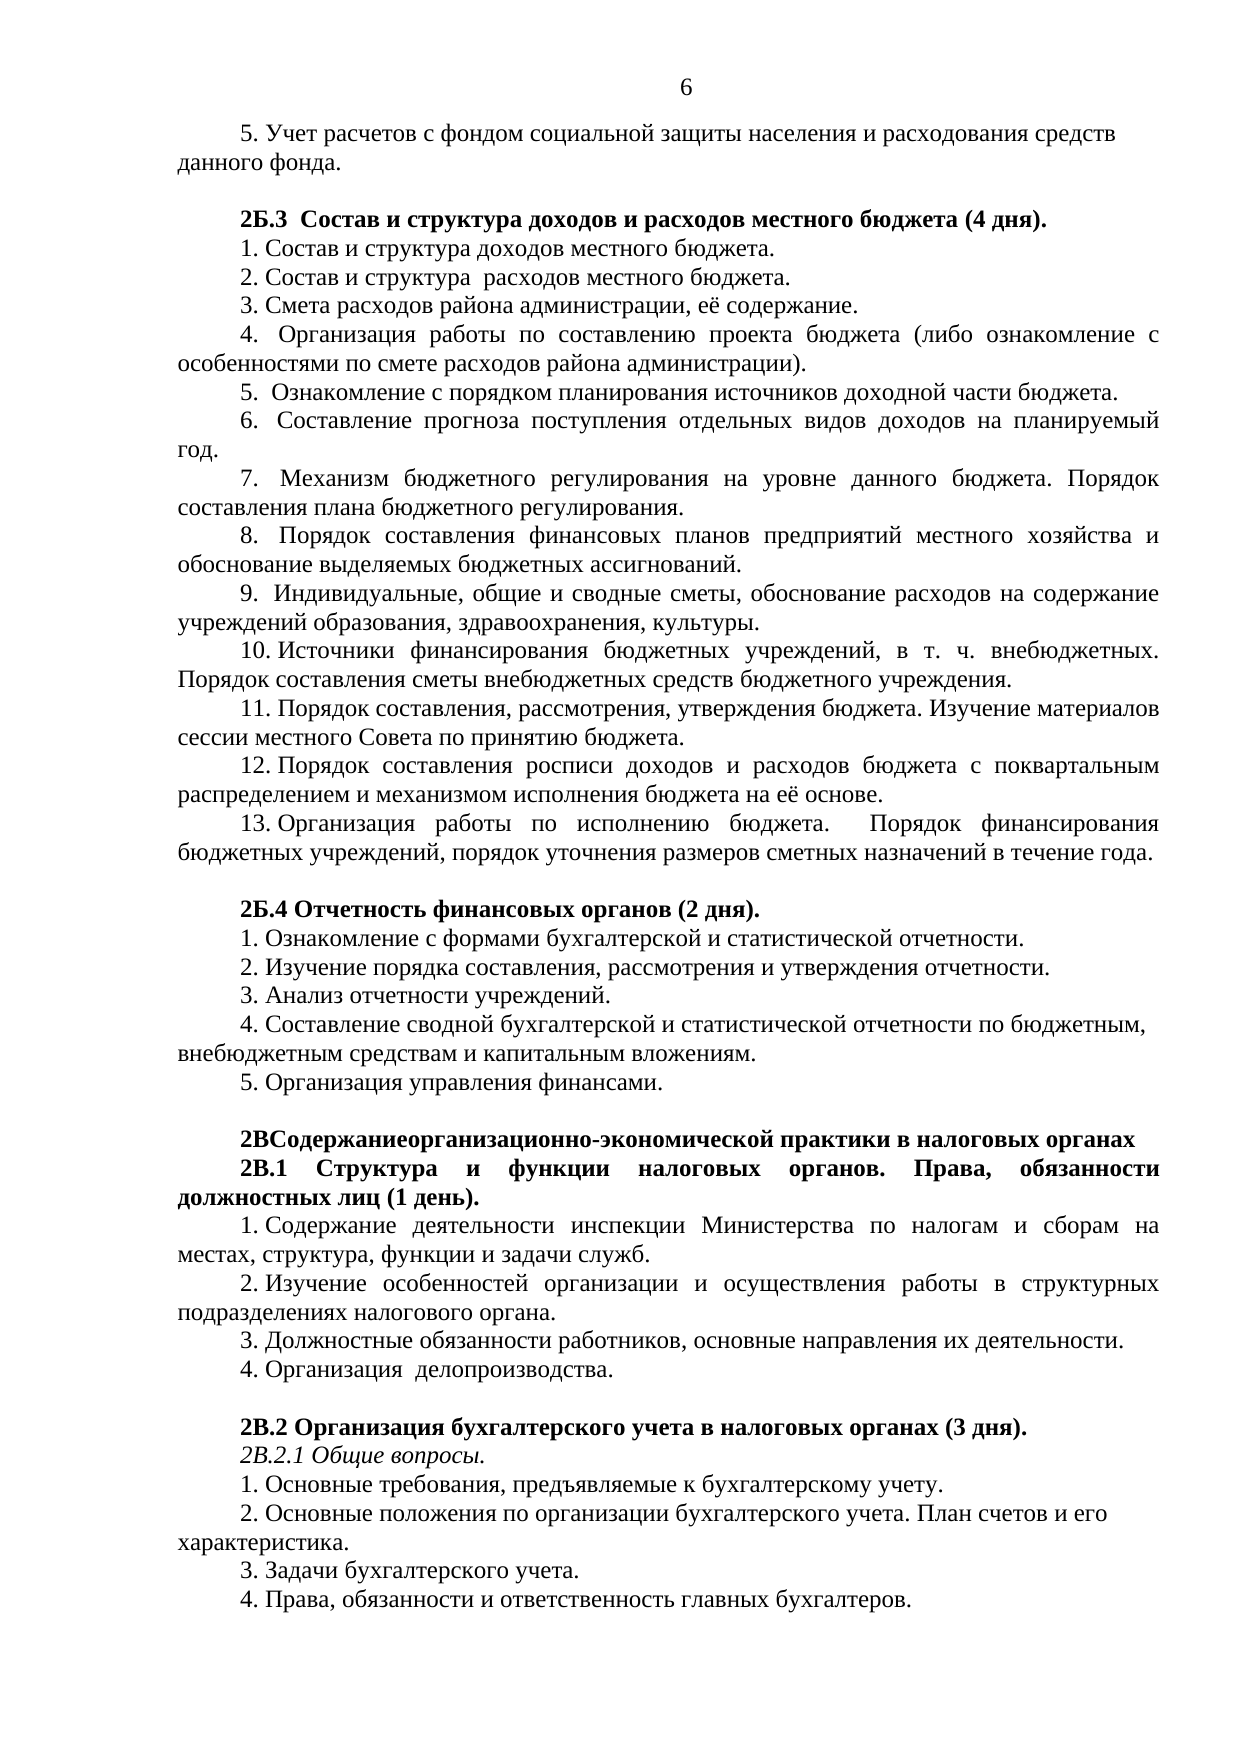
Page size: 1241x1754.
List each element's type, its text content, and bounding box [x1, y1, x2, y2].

list Порядок составления, рассмотрения, утверждения бюджета. Изучение материалов сессии местного Совета по принятию бюджета. [177, 693, 1160, 751]
list Порядок составления финансовых планов предприятий местного хозяйства и обоснование выделяемых бюджетных ассигнований. [177, 521, 1160, 578]
text 2Б.3 Состав и структура доходов и расходов местного бюджета (4 дня). [177, 204, 1160, 233]
list Состав и структура доходов местного бюджета. [177, 233, 1160, 262]
text 4. Права, обязанности и ответственность главных бухгалтеров. [177, 1584, 1160, 1613]
list Составление прогноза поступления отдельных видов доходов на планируемый год. [177, 406, 1160, 463]
text 2В.2.1 Общие вопросы. [177, 1441, 1160, 1469]
list Учет расчетов с фондом социальной защиты населения и расходования средств данного фонда. [177, 118, 1160, 176]
text 2. Основные положения по организации бухгалтерского учета. План счетов и его характеристика. [177, 1498, 1160, 1556]
text 2Б.4 Отчетность финансовых органов (2 дня). [177, 894, 1160, 923]
list Организация работы по исполнению бюджета. Порядок финансирования бюджетных учреждений, порядок уточнения размеров сметных назначений в течение года. [177, 808, 1160, 866]
text 5. Организация управления финансами. [177, 1067, 1160, 1096]
text 2В.1 Структура и функции налоговых органов. Права, обязанности должностных лиц (1 день). [177, 1153, 1160, 1211]
list Содержание деятельности инспекции Министерства по налогам и сборам на местах, структура, функции и задачи служб. [177, 1211, 1160, 1268]
list Механизм бюджетного регулирования на уровне данного бюджета. Порядок составления плана бюджетного регулирования. [177, 463, 1160, 521]
text 2ВСодержаниеорганизационно-экономической практики в налоговых органах [177, 1124, 1160, 1153]
list Организация делопроизводства. [177, 1354, 1160, 1383]
text 4. Составление сводной бухгалтерской и статистической отчетности по бюджетным, внебюджетным средствам и капитальным вложениям. [177, 1009, 1160, 1067]
list Источники финансирования бюджетных учреждений, в т. ч. внебюджетных. Порядок составления сметы внебюджетных средств бюджетного учреждения. [177, 636, 1160, 693]
text 1. Ознакомление с формами бухгалтерской и статистической отчетности. [177, 923, 1160, 952]
list Изучение особенностей организации и осуществления работы в структурных подразделениях налогового органа. [177, 1268, 1160, 1326]
list Смета расходов района администрации, её содержание. [177, 291, 1160, 319]
text 3. Анализ отчетности учреждений. [177, 981, 1160, 1009]
text 2. Изучение порядка составления, рассмотрения и утверждения отчетности. [177, 952, 1160, 981]
list Индивидуальные, общие и сводные сметы, обоснование расходов на содержание учреждений образования, здравоохранения, культуры. [177, 578, 1160, 636]
text 2В.2 Организация бухгалтерского учета в налоговых органах (3 дня). [177, 1412, 1160, 1441]
list Должностные обязанности работников, основные направления их деятельности. [177, 1326, 1160, 1354]
text 1. Основные требования, предъявляемые к бухгалтерскому учету. [177, 1469, 1160, 1498]
text 3. Задачи бухгалтерского учета. [177, 1556, 1160, 1584]
list Состав и структура расходов местного бюджета. [177, 262, 1160, 291]
list Ознакомление с порядком планирования источников доходной части бюджета. [177, 377, 1160, 406]
list Организация работы по составлению проекта бюджета (либо ознакомление с особенностями по смете расходов района администрации). [177, 319, 1160, 377]
list Порядок составления росписи доходов и расходов бюджета с поквартальным распределением и механизмом исполнения бюджета на её основе. [177, 751, 1160, 808]
